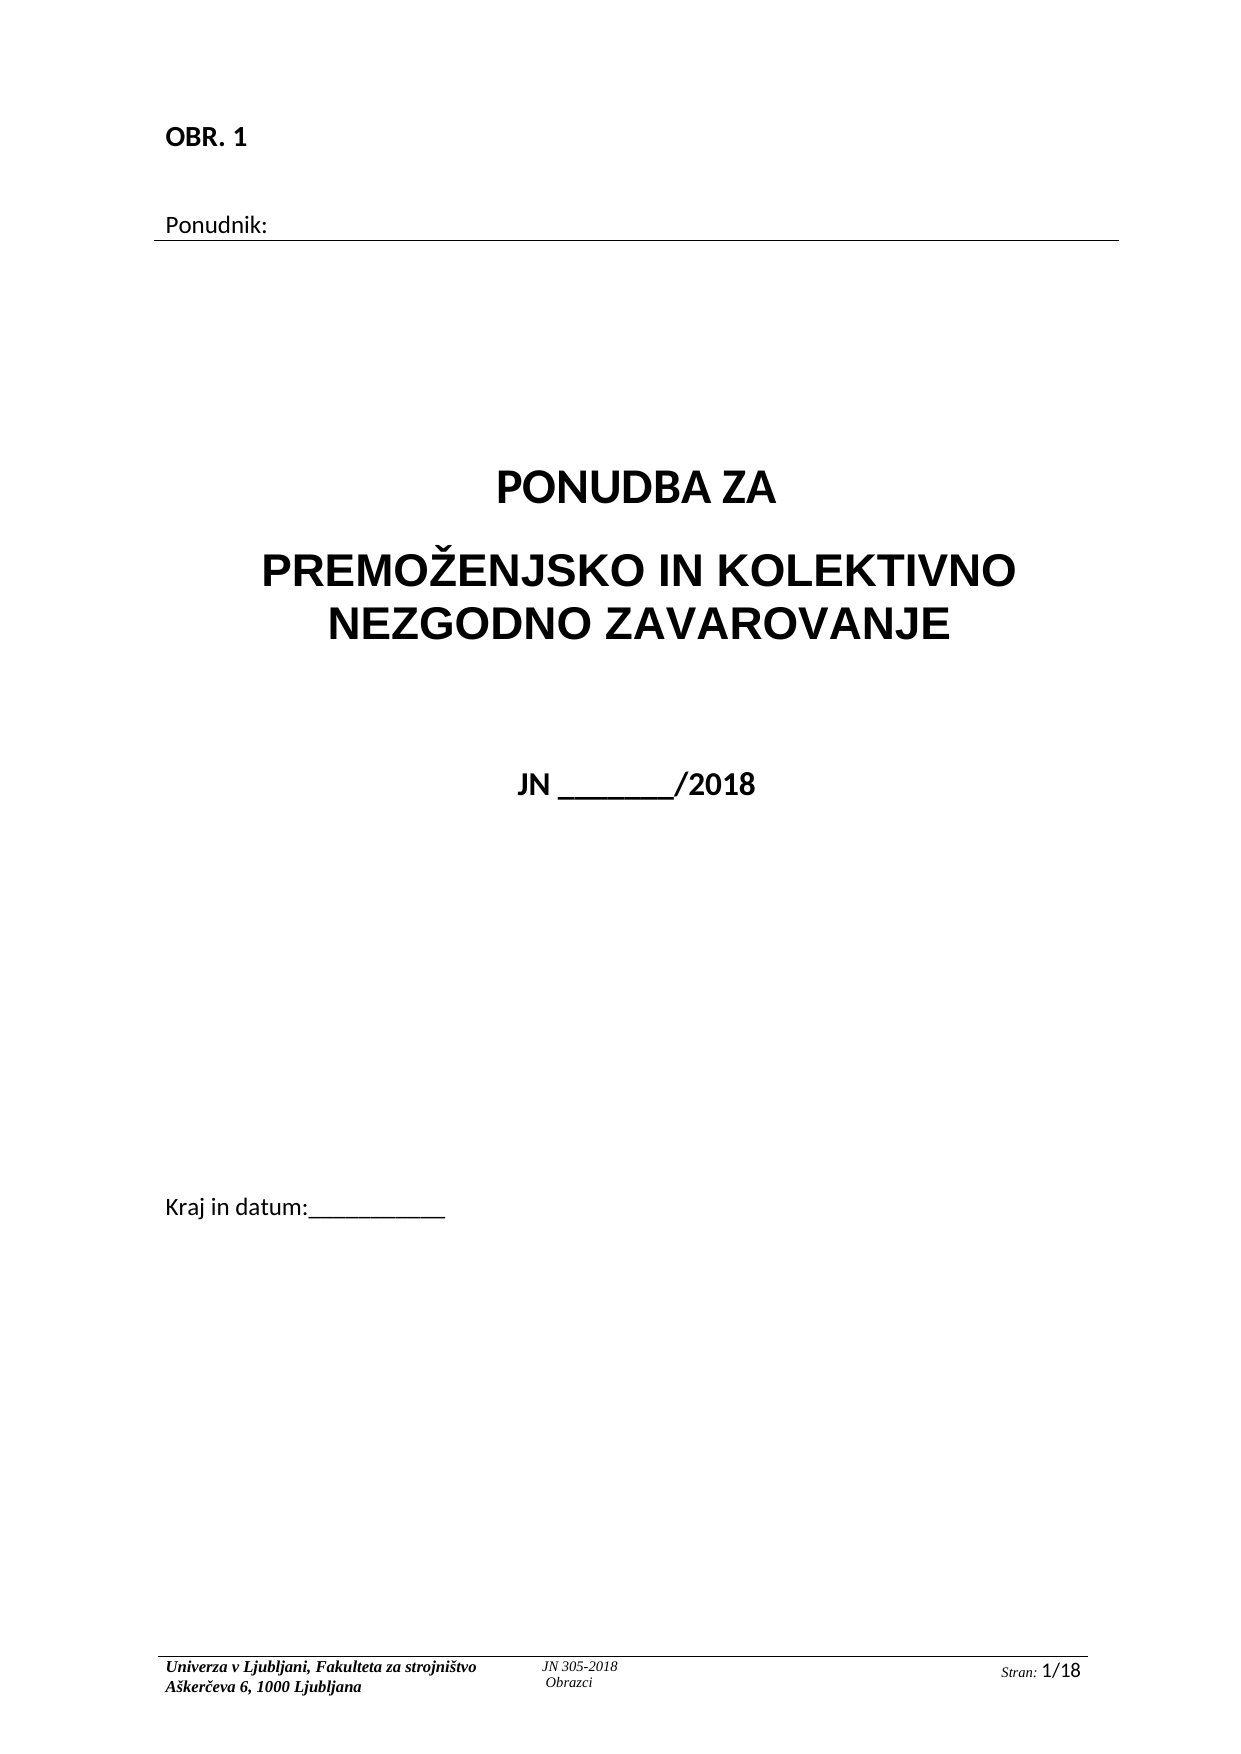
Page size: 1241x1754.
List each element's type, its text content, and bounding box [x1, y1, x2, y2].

table_header Ponudnik: [154, 209, 1119, 240]
text PONUDBA ZA [165, 454, 1107, 516]
text Kraj in datum:___________ [165, 1191, 1107, 1222]
text PREMOŽENJSKO IN KOLEKTIVNO NEZGODNO ZAVAROVANJE [165, 543, 1113, 649]
subtitle OBR. 1 [165, 118, 1107, 154]
text JN _______/2018 [165, 763, 1107, 804]
